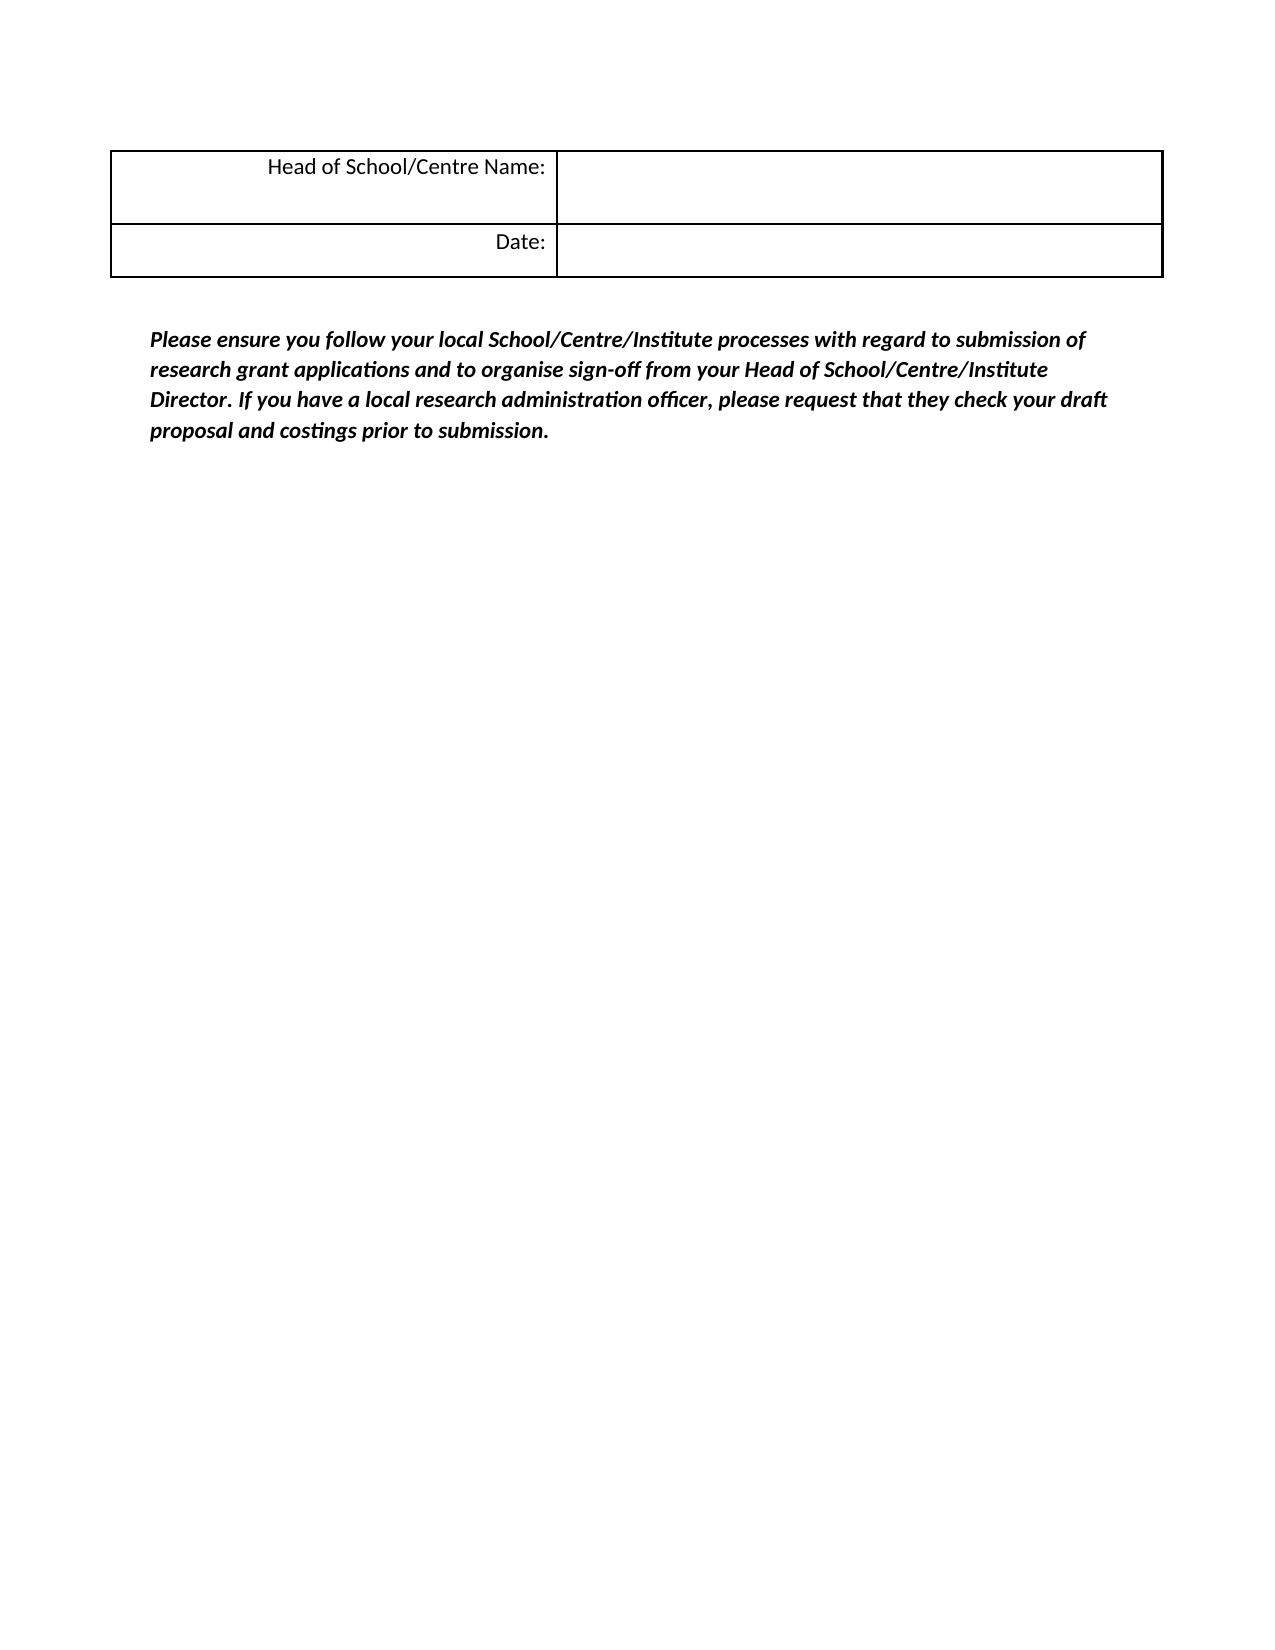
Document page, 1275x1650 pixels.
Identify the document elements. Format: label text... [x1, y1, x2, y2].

table_cell [558, 225, 1161, 276]
table_cell Head of School/Centre Name: [112, 152, 556, 223]
text Please ensure you follow your local School/Centre/Institute processes with regard to submission of research grant applications and to organise sign-off from your Head of School/Centre/Institute Director. If you have a local research administration officer, please request that they check your draft proposal and costings prior to submission. [150, 325, 1125, 444]
table_cell Date: [112, 225, 556, 276]
table_cell [558, 152, 1161, 223]
